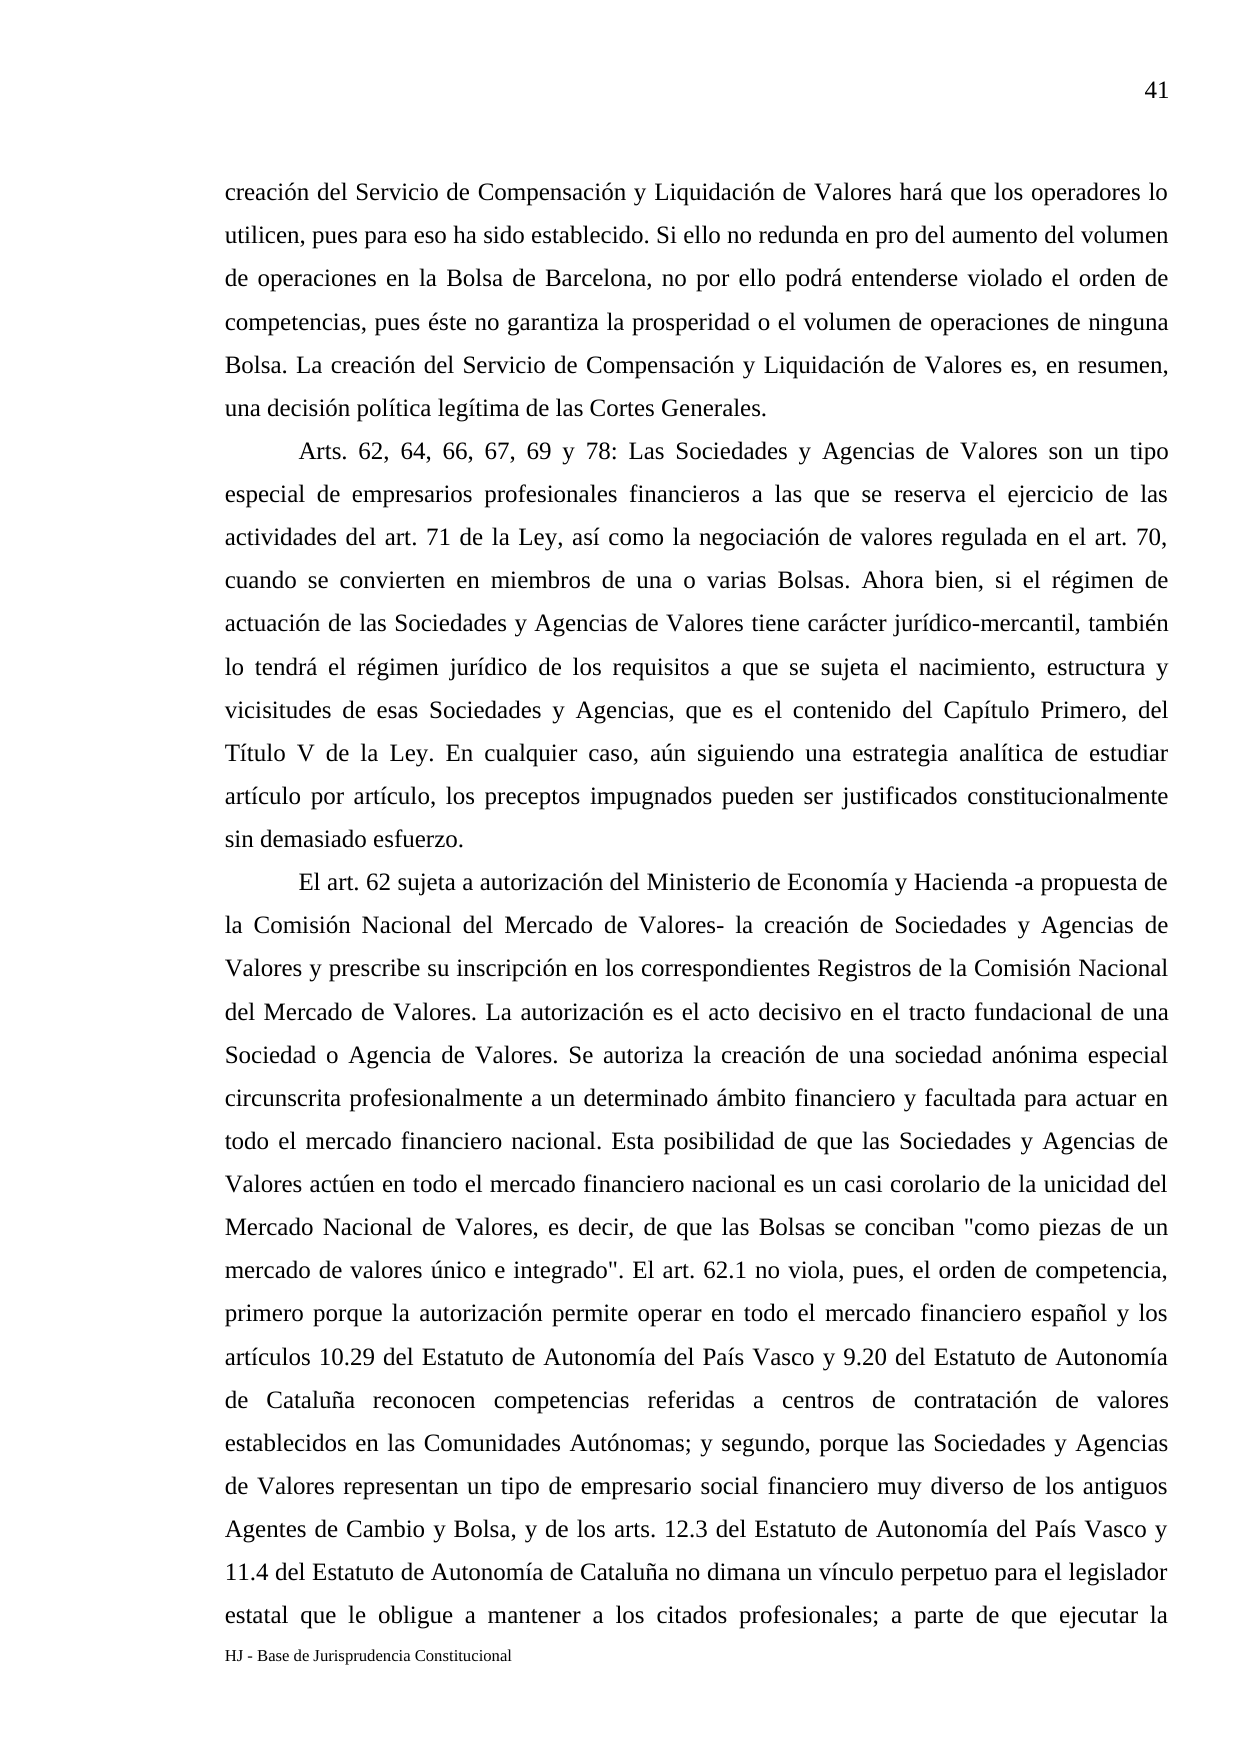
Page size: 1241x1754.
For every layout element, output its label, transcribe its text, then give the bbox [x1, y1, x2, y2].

text Arts. 62, 64, 66, 67, 69 y 78: Las Sociedades y Agencias de Valores son un tipo especial de empresarios profesionales financieros a las que se reserva el ejercicio de las actividades del art. 71 de la Ley, así como la negociación de valores regulada en el art. 70, cuando se convierten en miembros de una o varias Bolsas. Ahora bien, si el régimen de actuación de las Sociedades y Agencias de Valores tiene carácter jurídico-mercantil, también lo tendrá el régimen jurídico de los requisitos a que se sujeta el nacimiento, estructura y vicisitudes de esas Sociedades y Agencias, que es el contenido del Capítulo Primero, del Título V de la Ley. En cualquier caso, aún siguiendo una estrategia analítica de estudiar artículo por artículo, los preceptos impugnados pueden ser justificados constitucionalmente sin demasiado esfuerzo. [224, 436, 1169, 853]
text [224, 867, 1169, 1629]
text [224, 177, 1169, 422]
